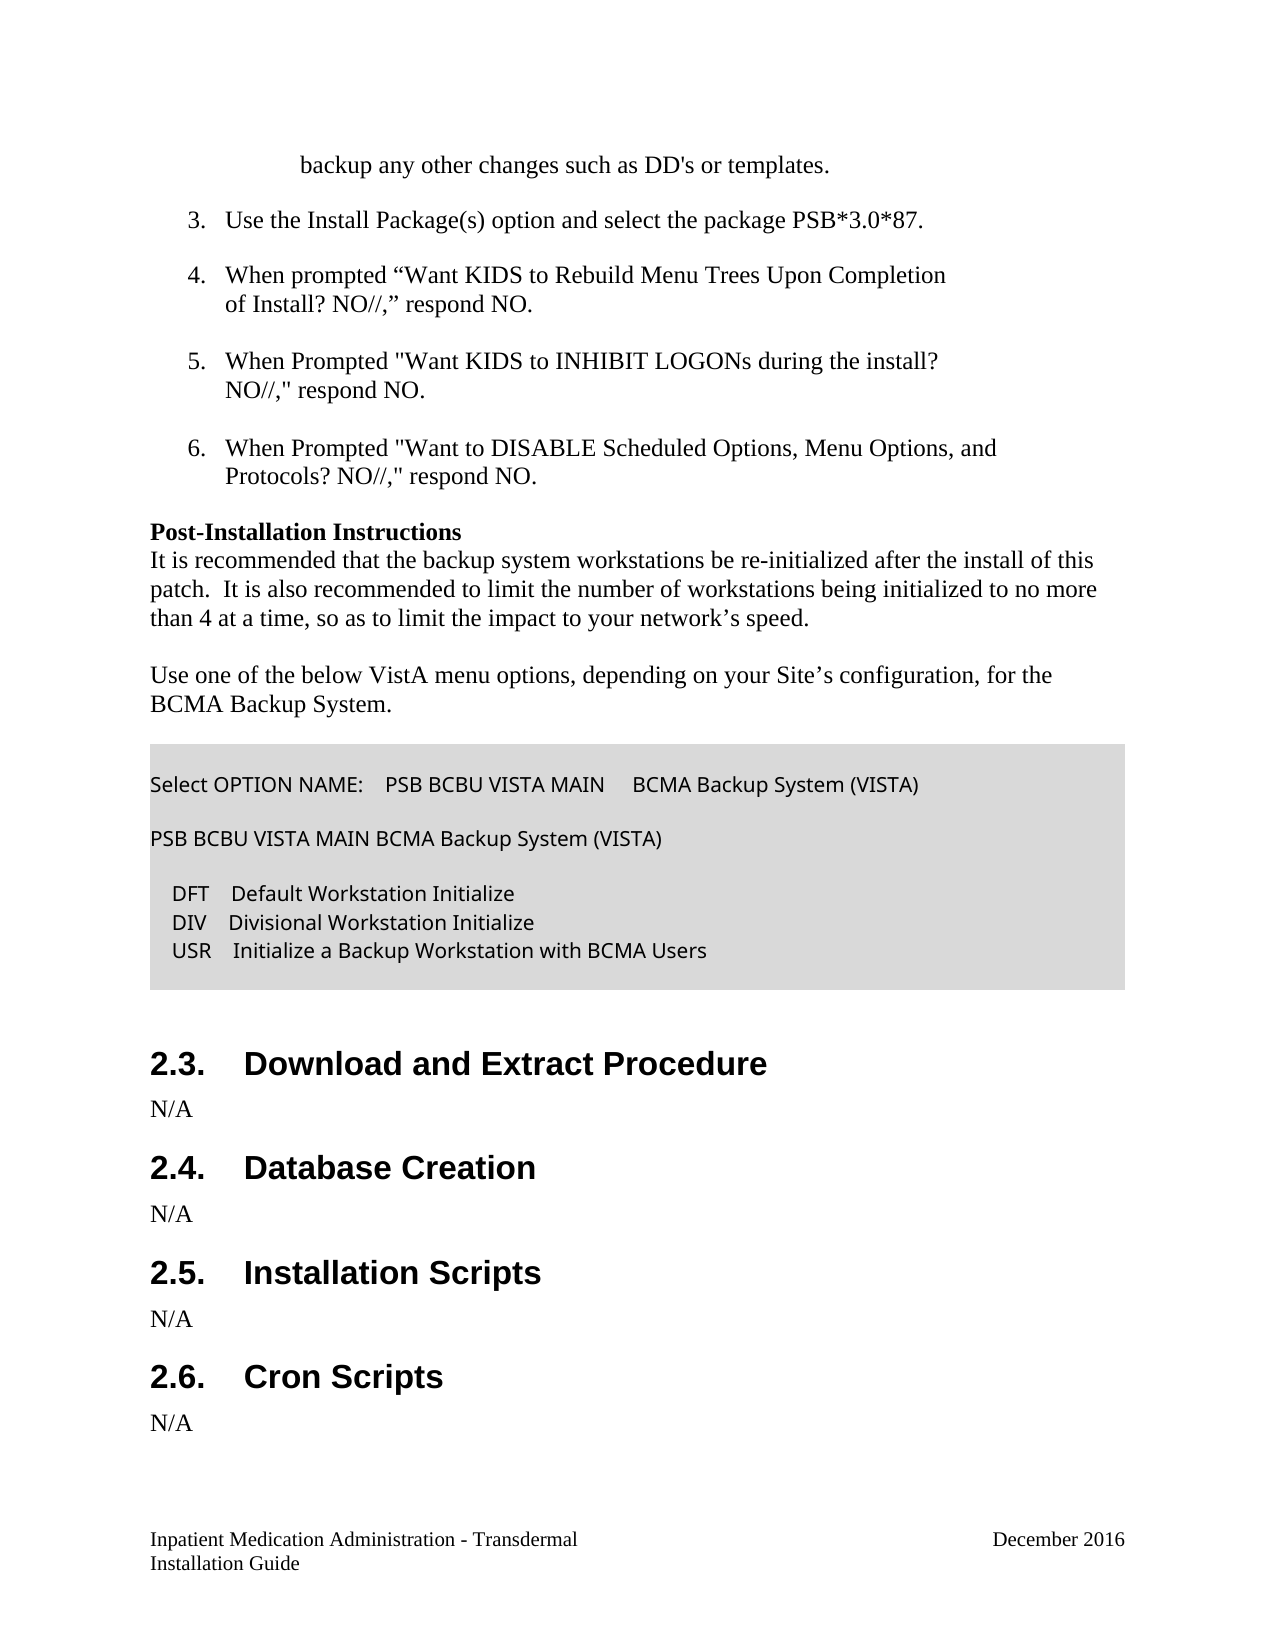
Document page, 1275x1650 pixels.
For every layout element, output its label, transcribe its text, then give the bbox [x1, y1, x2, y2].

text DIV Divisional Workstation Initialize [150, 908, 1125, 936]
text N/A [150, 1094, 1125, 1123]
text backup any other changes such as DD's or templates. [150, 150, 1125, 179]
list When Prompted "Want KIDS to INHIBIT LOGONs during the install? [187, 346, 1125, 375]
list Use the Install Package(s) option and select the package PSB*3.0*87. [187, 205, 1125, 234]
subtitle Database Creation [150, 1148, 1125, 1187]
text Post-Installation Instructions [150, 517, 1125, 545]
text N/A [150, 1304, 1125, 1333]
text Select OPTION NAME: PSB BCBU VISTA MAIN BCMA Backup System (VISTA) [150, 770, 1125, 798]
list When prompted “Want KIDS to Rebuild Menu Trees Upon Completion [187, 260, 1125, 289]
subtitle Installation Scripts [150, 1253, 1125, 1291]
list When Prompted "Want to DISABLE Scheduled Options, Menu Options, and [187, 433, 1125, 461]
text USR Initialize a Backup Workstation with BCMA Users [150, 936, 1125, 964]
list Protocols? NO//," respond NO. [225, 461, 1125, 490]
text N/A [150, 1199, 1125, 1228]
text PSB BCBU VISTA MAIN BCMA Backup System (VISTA) [150, 824, 1125, 853]
list of Install? NO//,” respond NO. [225, 289, 1125, 318]
text DFT Default Workstation Initialize [150, 879, 1125, 908]
text It is recommended that the backup system workstations be re-initialized after the install of this patch. It is also recommended to limit the number of workstations being initialized to no more than 4 at a time, so as to limit the impact to your network’s speed. [150, 545, 1125, 632]
subtitle Cron Scripts [150, 1358, 1125, 1396]
text Use one of the below VistA menu options, depending on your Site’s configuration, for the BCMA Backup System. [150, 660, 1125, 718]
list NO//," respond NO. [225, 375, 1125, 404]
subtitle Download and Extract Procedure [150, 1043, 1125, 1082]
text N/A [150, 1408, 1125, 1437]
